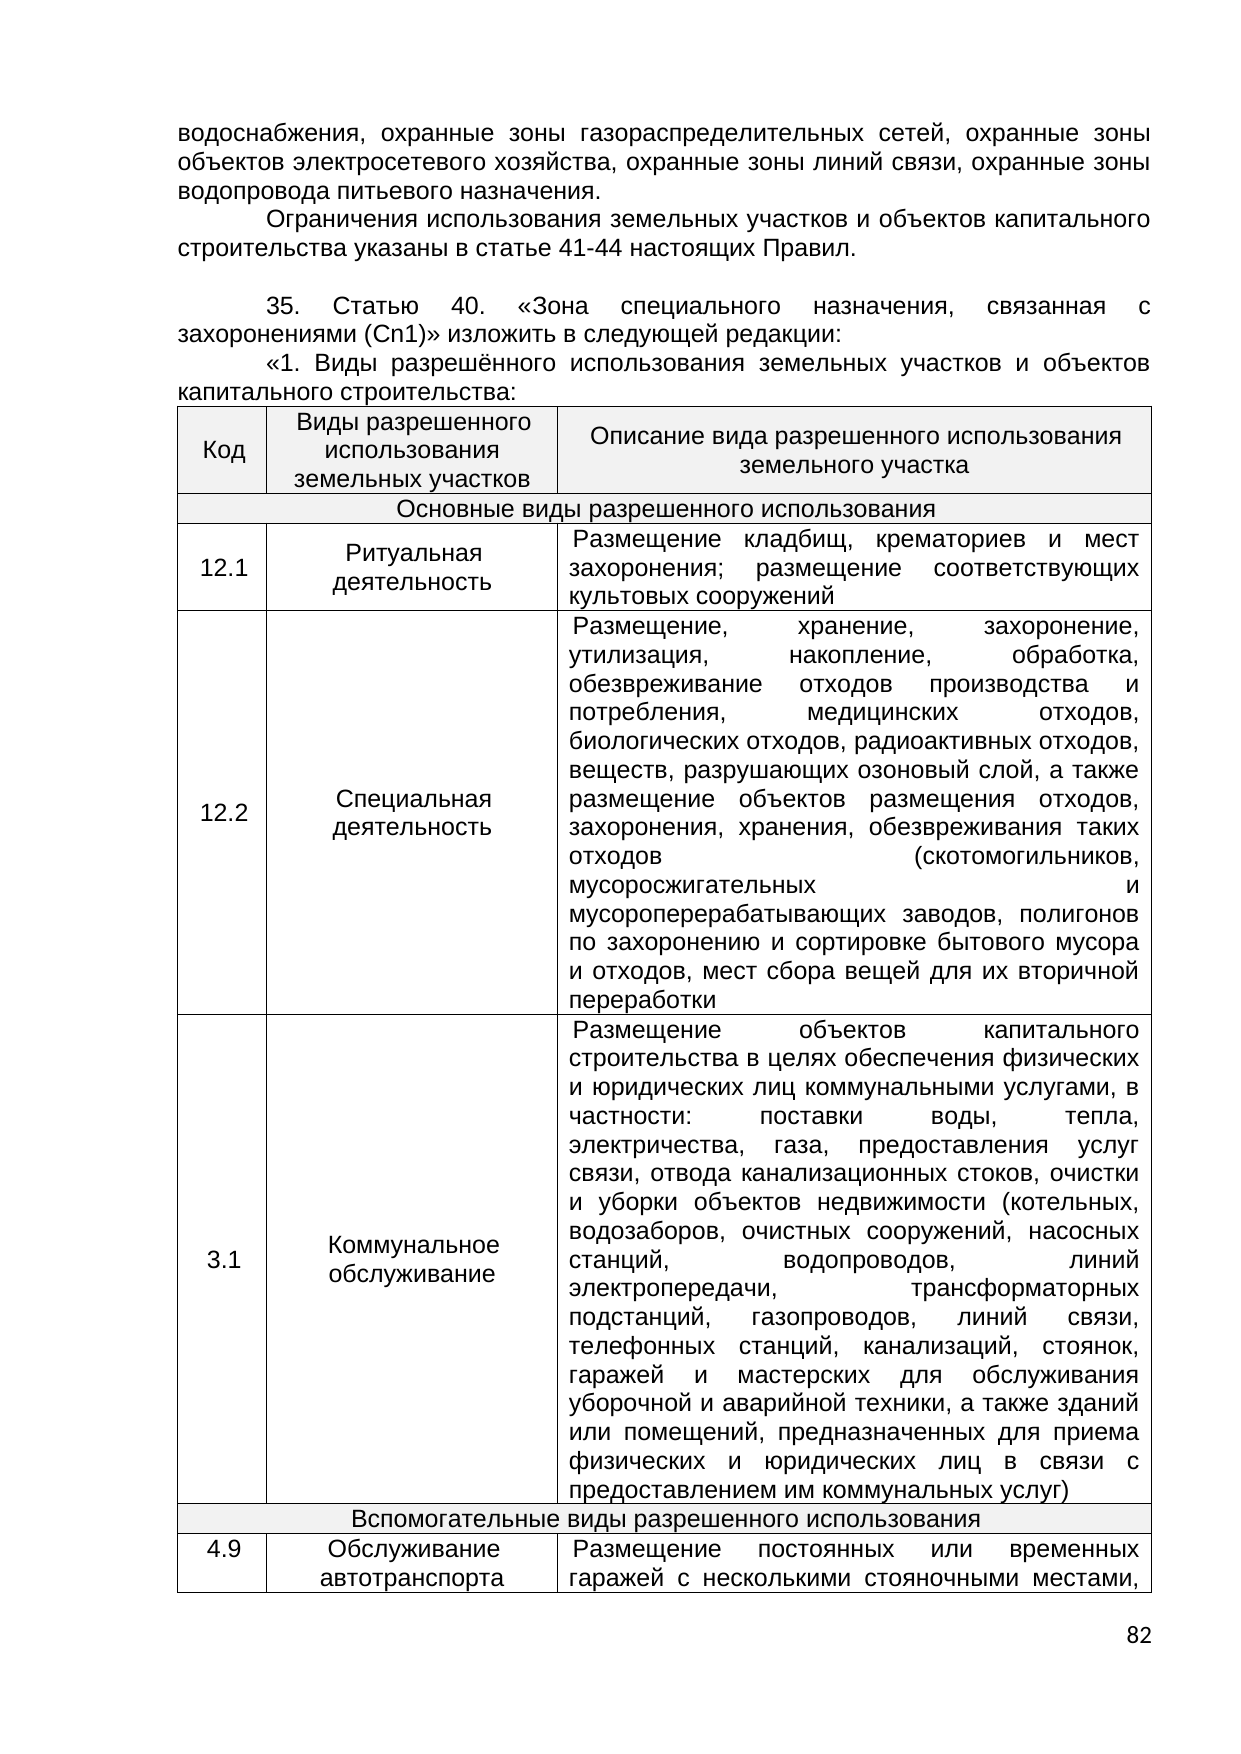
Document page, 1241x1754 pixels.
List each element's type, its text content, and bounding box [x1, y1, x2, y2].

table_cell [558, 1534, 1151, 1592]
text «1. Виды разрешённого использования земельных участков и объектов капитального строительства: [177, 348, 1152, 406]
text 35. Статью 40. «Зона специального назначения, связанная с захоронениями (Cn1)» изложить в следующей редакции: [177, 291, 1152, 348]
table_cell Размещение кладбищ, крематориев и мест захоронения; размещение соответствующих культовых сооружений [558, 524, 1151, 610]
table_cell 12.2 [178, 611, 266, 1013]
table_cell Вспомогательные виды разрешенного использования [178, 1504, 1151, 1533]
table_cell 12.1 [178, 524, 266, 610]
table_cell 4.9 [178, 1534, 266, 1592]
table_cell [267, 1534, 557, 1592]
table_cell Размещение объектов капитального строительства в целях обеспечения физических и юридических лиц коммунальными услугами, в частности: поставки воды, тепла, электричества, газа, предоставления услуг связи, отвода канализационных стоков, очистки и уборки объектов недвижимости (котельных, водозаборов, очистных сооружений, насосных станций, водопроводов, линий электропередачи, трансформаторных подстанций, газопроводов, линий связи, телефонных станций, канализаций, стоянок, гаражей и мастерских для обслуживания уборочной и аварийной техники, а также зданий или помещений, предназначенных для приема физических и юридических лиц в связи с предоставлением им коммунальных услуг) [558, 1015, 1151, 1503]
table_cell Основные виды разрешенного использования [178, 494, 1151, 523]
table_cell 3.1 [178, 1015, 266, 1503]
table_cell Ритуальная деятельность [267, 524, 557, 610]
table_cell Коммунальное обслуживание [267, 1015, 557, 1503]
table_cell Размещение, хранение, захоронение, утилизация, накопление, обработка, обезвреживание отходов производства и потребления, медицинских отходов, биологических отходов, радиоактивных отходов, веществ, разрушающих озоновый слой, а также размещение объектов размещения отходов, захоронения, хранения, обезвреживания таких отходов (скотомогильников, мусоросжигательных и мусороперерабатывающих заводов, полигонов по захоронению и сортировке бытового мусора и отходов, мест сбора вещей для их вторичной переработки [558, 611, 1151, 1013]
text Ограничения использования земельных участков и объектов капитального строительства указаны в статье 41-44 настоящих Правил. [177, 204, 1152, 262]
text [177, 118, 1152, 204]
table_header Описание вида разрешенного использования земельного участка [558, 407, 1151, 493]
table_header Виды разрешенного использования земельных участков [267, 407, 557, 493]
table_cell Специальная деятельность [267, 611, 557, 1013]
table_header Код [178, 407, 266, 493]
